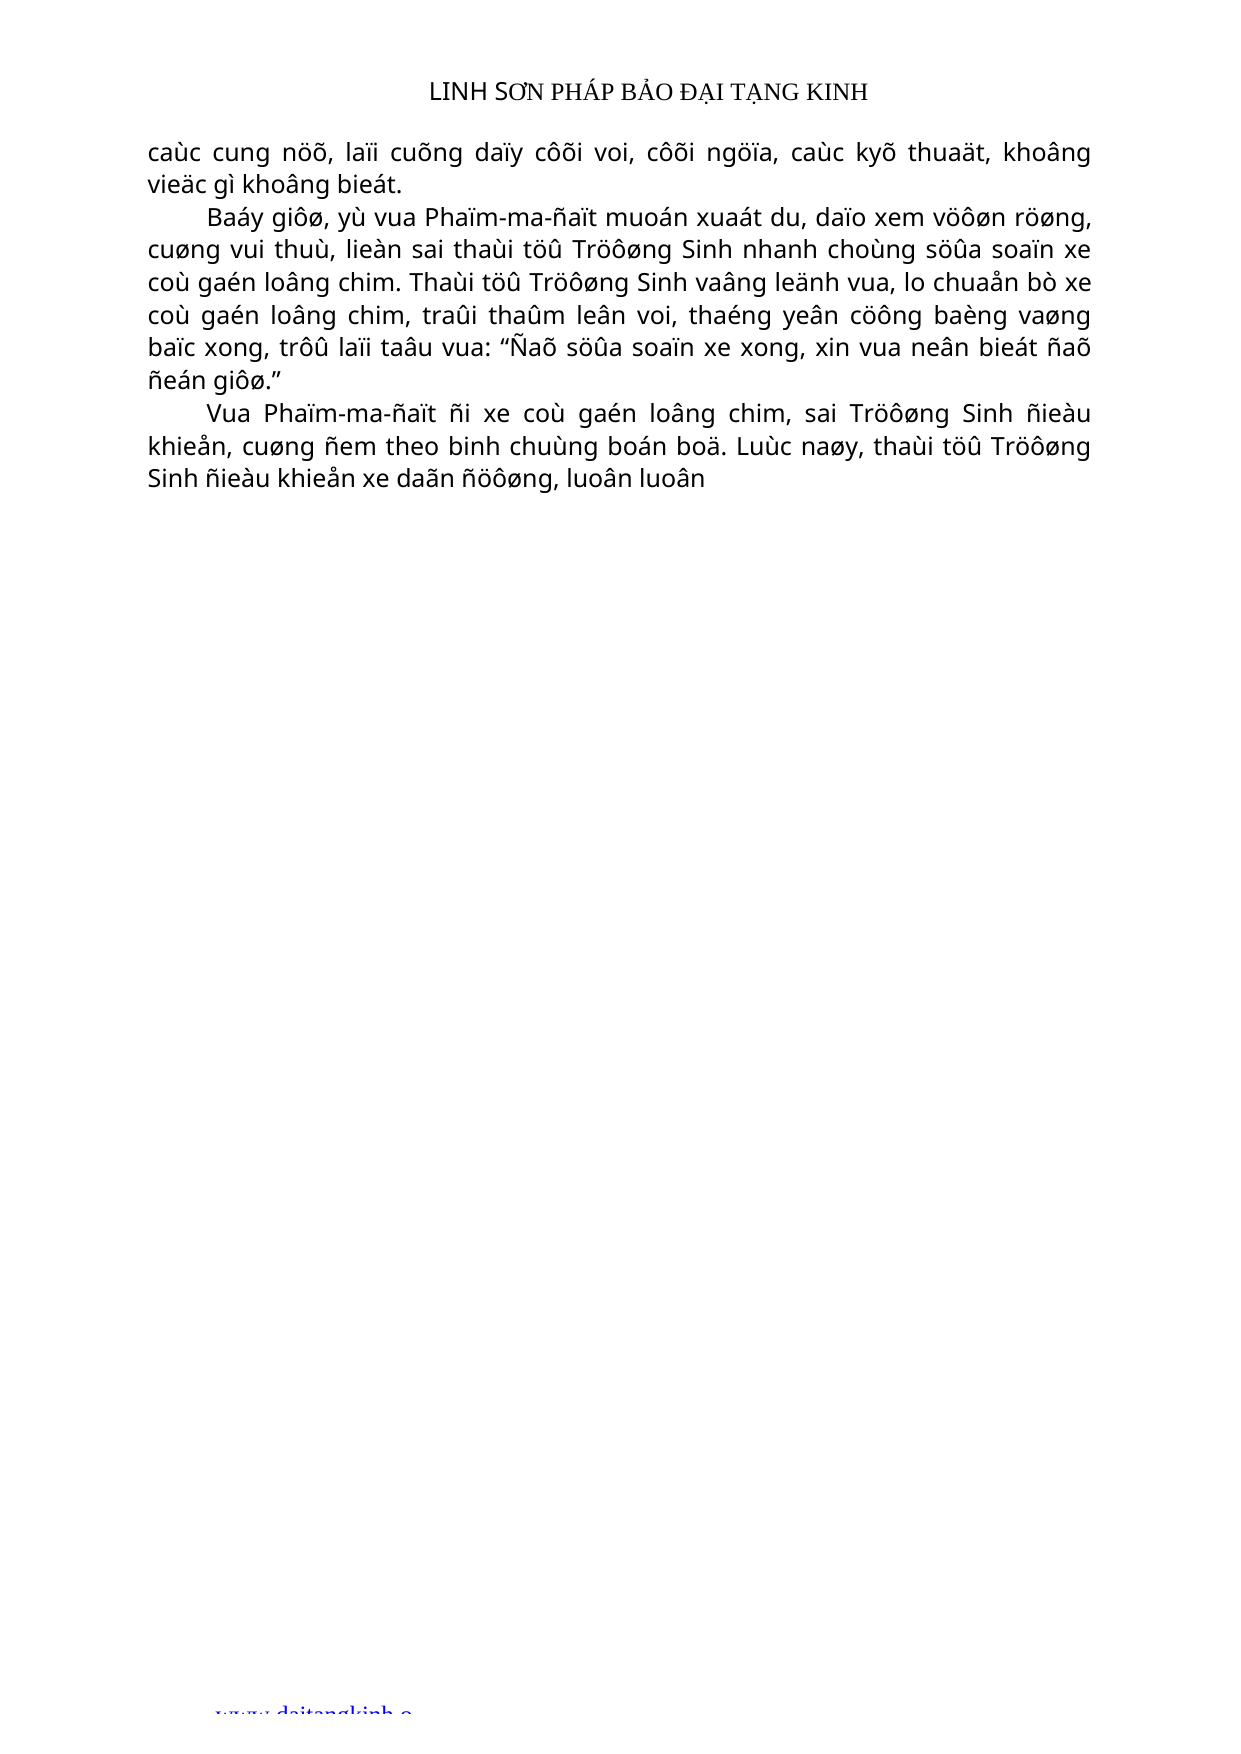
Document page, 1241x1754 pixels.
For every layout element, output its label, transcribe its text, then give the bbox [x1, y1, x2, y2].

text Baáy giôø, yù vua Phaïm-ma-ñaït muoán xuaát du, daïo xem vöôøn röøng, cuøng vui thuù, lieàn sai thaùi töû Tröôøng Sinh nhanh choùng söûa soaïn xe coù gaén loâng chim. Thaùi töû Tröôøng Sinh vaâng leänh vua, lo chuaån bò xe coù gaén loâng chim, traûi thaûm leân voi, thaéng yeân cöông baèng vaøng baïc xong, trôû laïi taâu vua: “Ñaõ söûa soaïn xe xong, xin vua neân bieát ñaõ ñeán giôø.” [147, 201, 1093, 397]
text Vua Phaïm-ma-ñaït ñi xe coù gaén loâng chim, sai Tröôøng Sinh ñieàu khieån, cuøng ñem theo binh chuùng boán boä. Luùc naøy, thaùi töû Tröôøng Sinh ñieàu khieån xe daãn ñöôøng, luoân luoân [147, 397, 1093, 495]
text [147, 135, 1093, 201]
